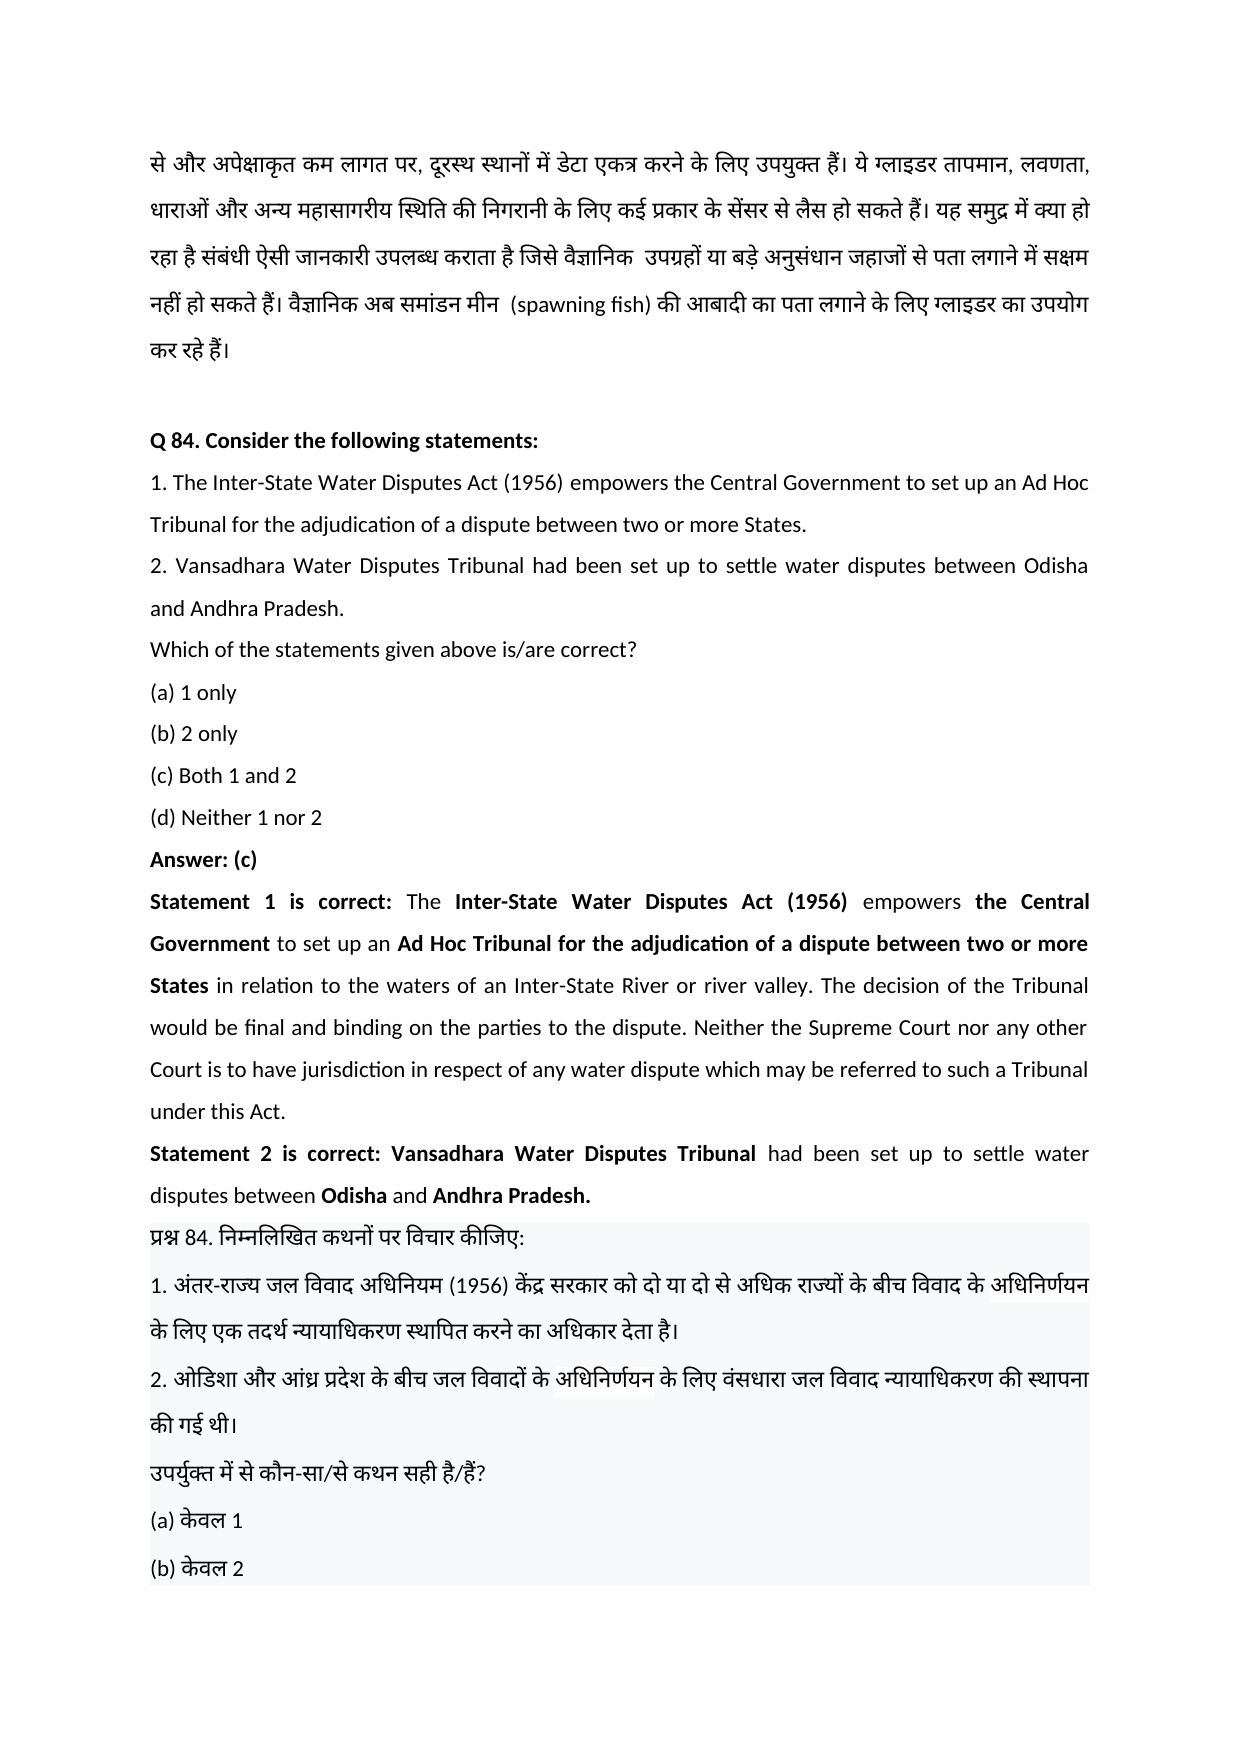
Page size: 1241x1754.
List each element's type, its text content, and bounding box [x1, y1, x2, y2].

text प्रश्न 84. निम्नलिखित कथनों पर विचार कीजिए: [150, 1223, 1090, 1255]
text (b) केवल 2 [150, 1554, 1090, 1586]
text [150, 150, 1090, 368]
text Q 84. Consider the following statements: [150, 426, 1090, 454]
text (c) Both 1 and 2 [150, 762, 1090, 789]
text (b) 2 only [150, 719, 1090, 748]
text Which of the statements given above is/are correct? [150, 636, 1090, 664]
text 2. Vansadhara Water Disputes Tribunal had been set up to settle water disputes between Odisha and Andhra Pradesh. [150, 552, 1090, 622]
text Statement 1 is correct: The Inter-State Water Disputes Act (1956) empowers the Central Government to set up an Ad Hoc Tribunal for the adjudication of a dispute between two or more States in relation to the waters of an Inter-State River or river valley. The decision of the Tribunal would be final and binding on the parties to the dispute. Neither the Supreme Court nor any other Court is to have jurisdiction in respect of any water dispute which may be referred to such a Tribunal under this Act. [150, 887, 1090, 1125]
text 1. अंतर-राज्य जल विवाद अधिनियम (1956) केंद्र सरकार को दो या दो से अधिक राज्यों के बीच विवाद के अधिनिर्णयन के लिए एक तदर्थ न्यायाधिकरण स्थापित करने का अधिकार देता है। [150, 1271, 1090, 1349]
text उपर्युक्त में से कौन-सा/से कथन सही है/हैं? [150, 1459, 1090, 1491]
text 2. ओडिशा और आंध्र प्रदेश के बीच जल विवादों के अधिनिर्णयन के लिए वंसधारा जल विवाद न्यायाधिकरण की स्थापना की गई थी। [150, 1365, 1090, 1443]
text (a) केवल 1 [150, 1506, 1090, 1538]
text Statement 2 is correct: Vansadhara Water Disputes Tribunal had been set up to settle water disputes between Odisha and Andhra Pradesh. [150, 1139, 1090, 1209]
text (d) Neither 1 nor 2 [150, 803, 1090, 832]
text (a) 1 only [150, 678, 1090, 706]
text Answer: (c) [150, 846, 1090, 873]
text 1. The Inter-State Water Disputes Act (1956) empowers the Central Government to set up an Ad Hoc Tribunal for the adjudication of a dispute between two or more States. [150, 468, 1090, 538]
